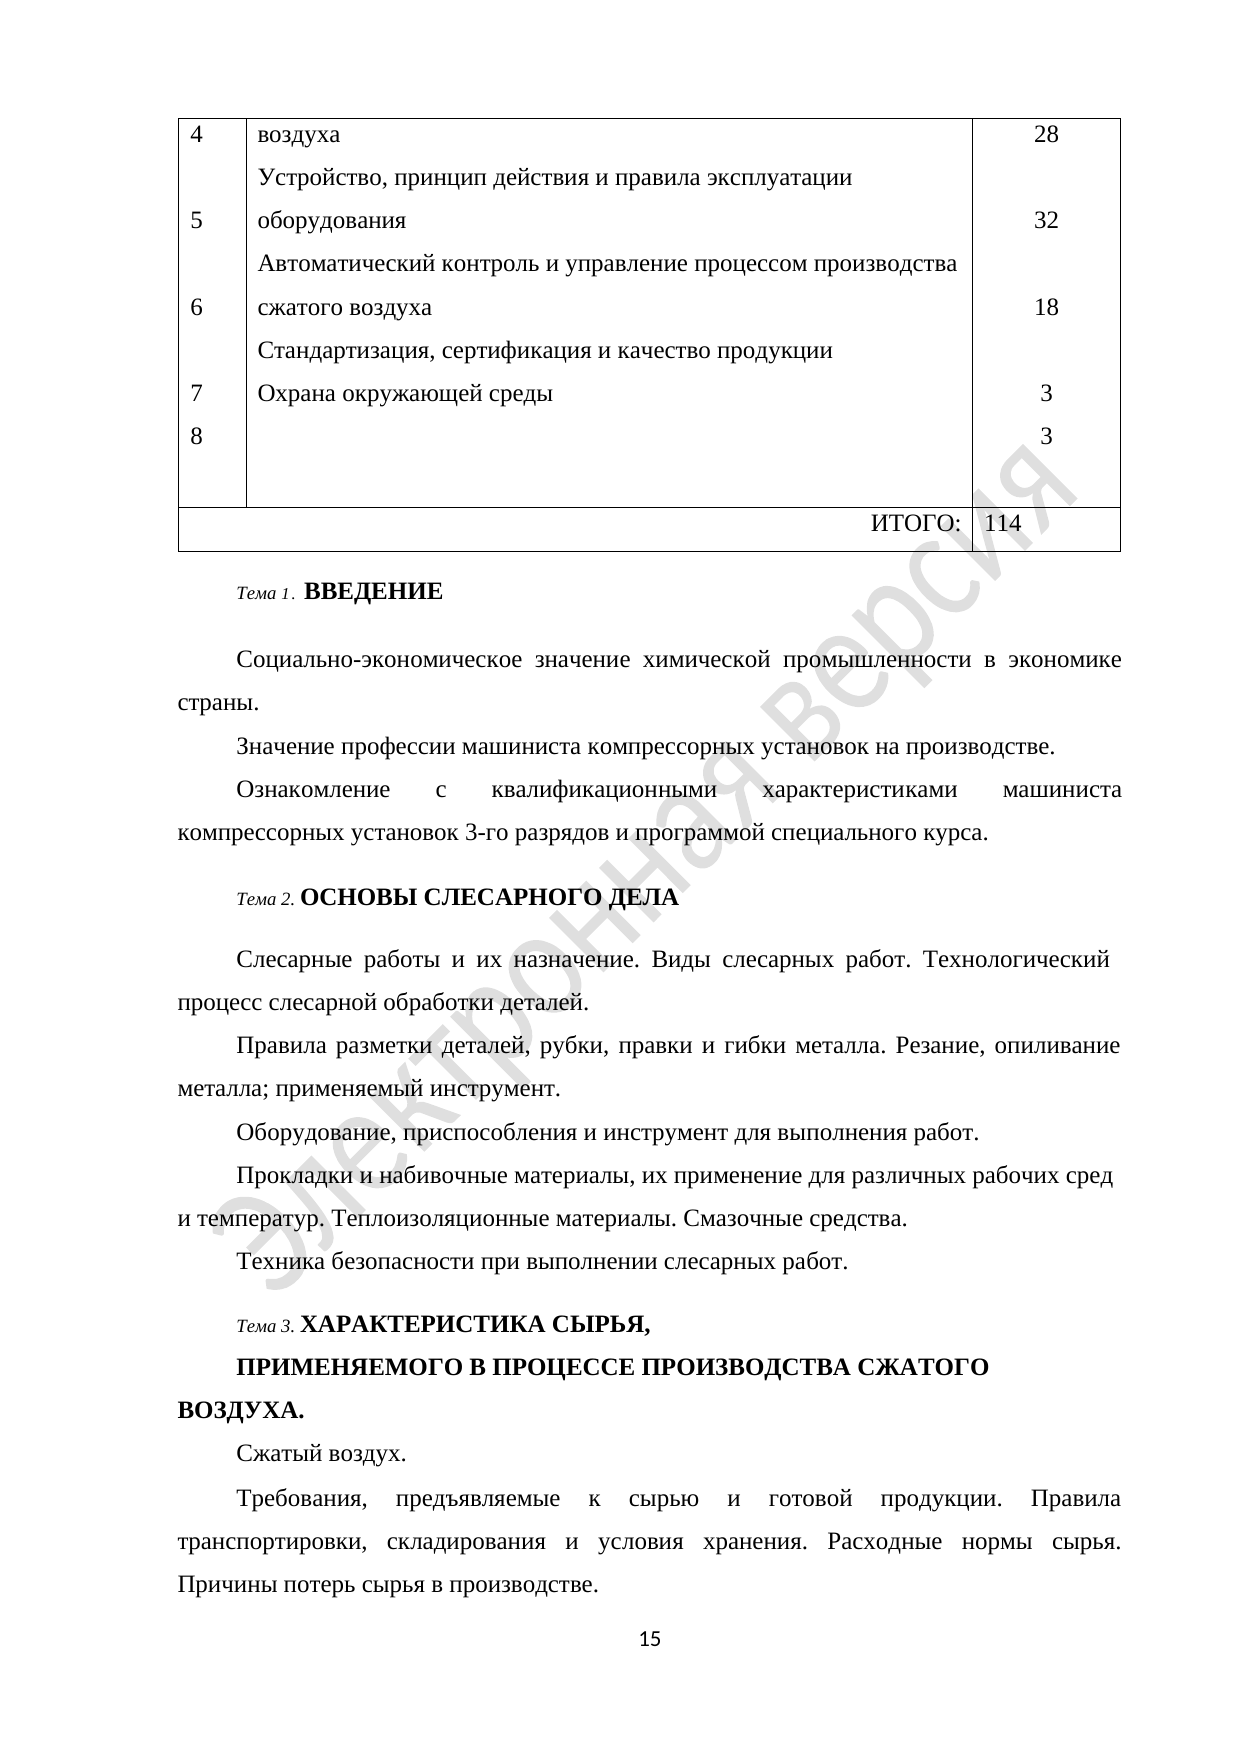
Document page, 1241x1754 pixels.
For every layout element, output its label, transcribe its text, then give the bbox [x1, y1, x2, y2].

text Тема 2. ОСНОВЫ СЛЕСАРНОГО ДЕЛА [177, 882, 1122, 911]
text Требования, предъявляемые к сырью и готовой продукции. Правила транспортировки, складирования и условия хранения. Расходные нормы сырья. Причины потерь сырья в производстве. [177, 1483, 1122, 1598]
table_cell 114 [973, 508, 1120, 551]
table_cell 2 8 20 28 32 18 3 3 [973, 119, 1120, 507]
text Тема 3. ХАРАКТЕРИСТИКА СЫРЬЯ, [177, 1309, 1122, 1337]
table_cell ИТОГО: [179, 508, 972, 551]
text Слесарные работы и их назначение. Виды слесарных работ. Технологический процесс слесарной обработки деталей. [177, 944, 1111, 1016]
text Сжатый воздух. [177, 1438, 1122, 1467]
text Социально-экономическое значение химической промышленности в экономике страны. [177, 644, 1122, 716]
text Оборудование, приспособления и инструмент для выполнения работ. [177, 1117, 1122, 1145]
text Тема 1. ВВЕДЕНИЕ [177, 576, 1122, 605]
text Значение профессии машиниста компрессорных установок на производстве. [177, 731, 1116, 760]
text ПРИМЕНЯЕМОГО В ПРОЦЕССЕ ПРОИЗВОДСТВА СЖАТОГО ВОЗДУХА. [177, 1352, 1002, 1424]
text Ознакомление с квалификационными характеристиками машиниста компрессорных установок 3-го разрядов и программой специального курса. [177, 774, 1122, 846]
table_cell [247, 119, 972, 507]
table_cell 1 2 3 4 5 6 7 8 [179, 119, 246, 507]
text Правила разметки деталей, рубки, правки и гибки металла. Резание, опиливание металла; применяемый инструмент. [177, 1030, 1122, 1102]
text Техника безопасности при выполнении слесарных работ. [177, 1246, 1122, 1275]
text Прокладки и набивочные материалы, их применение для различных рабочих сред и температур. Теплоизоляционные материалы. Смазочные средства. [177, 1160, 1122, 1232]
